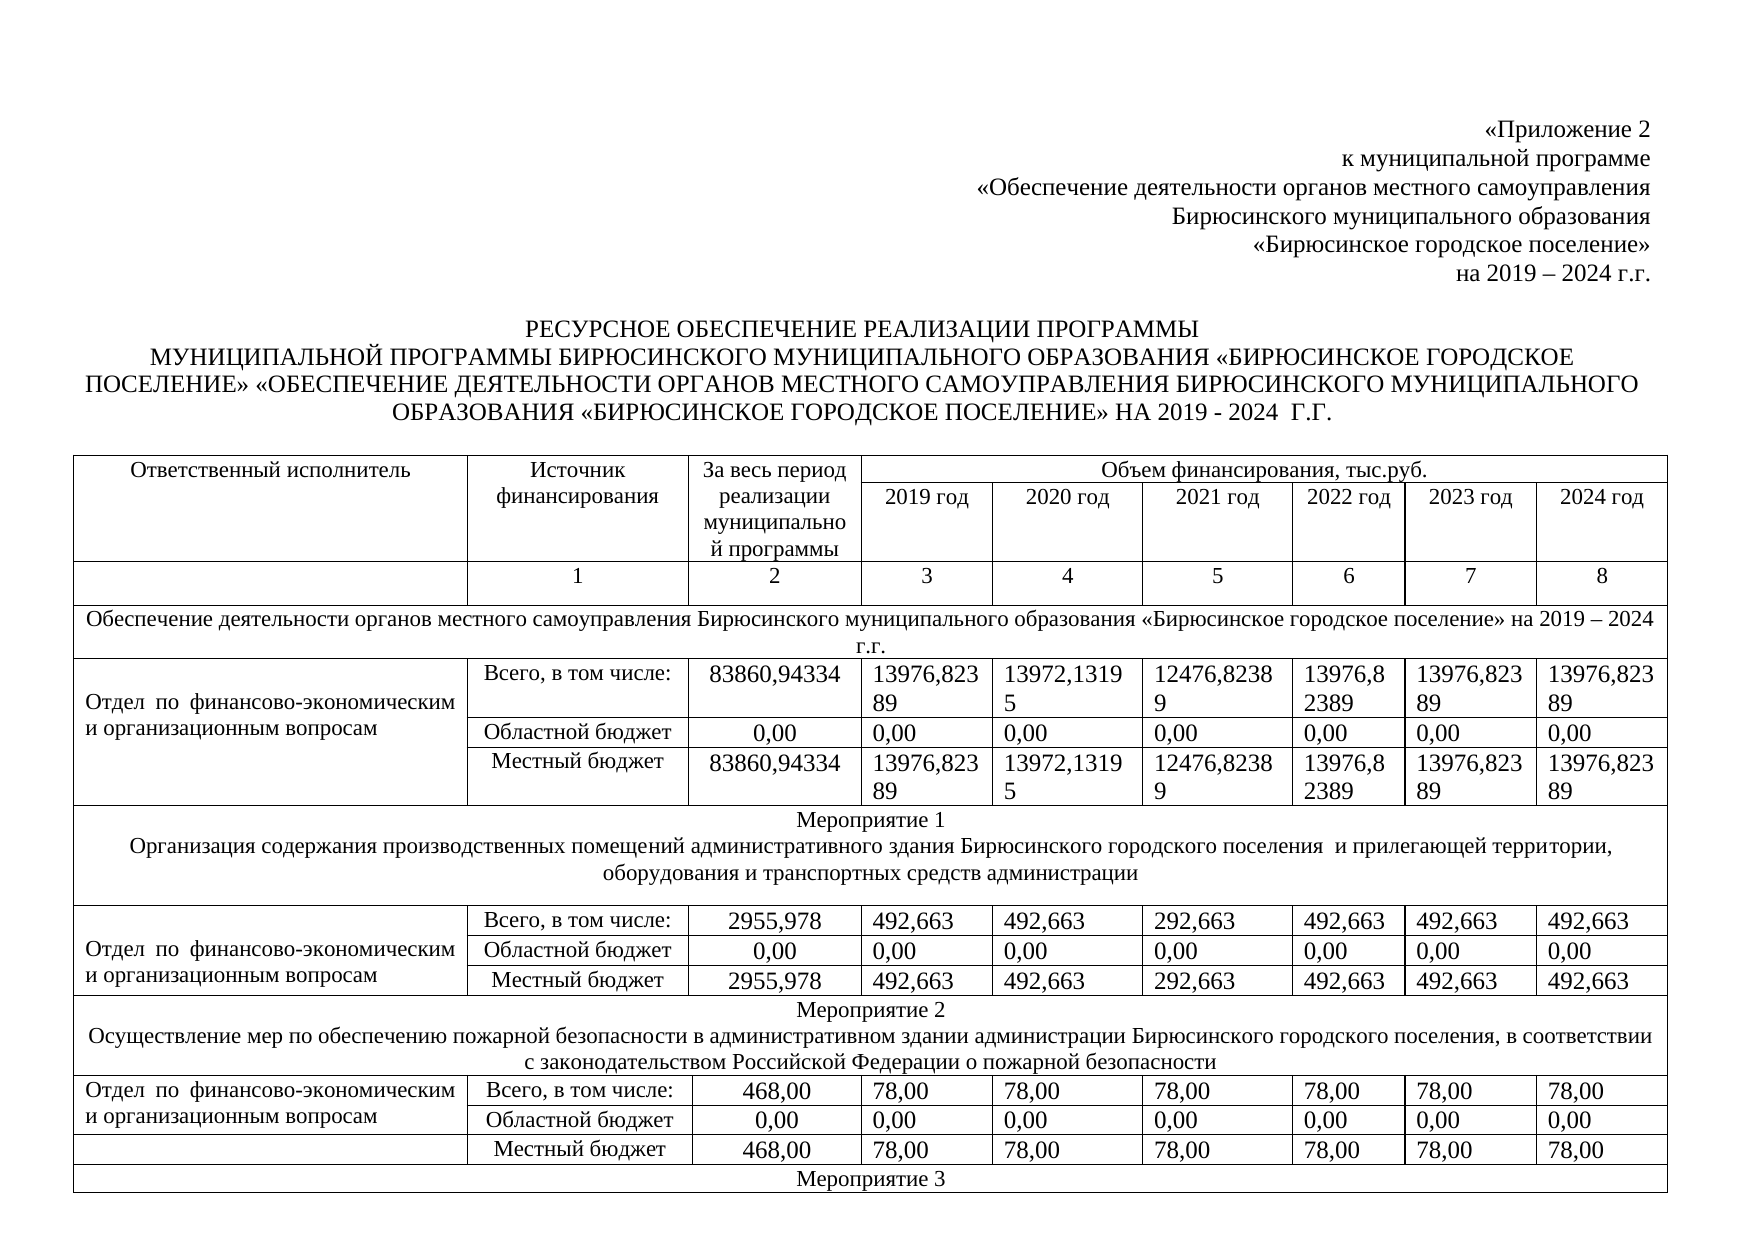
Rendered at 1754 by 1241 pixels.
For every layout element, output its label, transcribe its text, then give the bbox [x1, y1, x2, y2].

table_cell 78,00 [1406, 1135, 1536, 1164]
table_cell Отдел по финансово-экономическим и организационным вопросам [74, 659, 467, 805]
table_cell 0,00 [993, 1106, 1142, 1134]
table_header Ответственный исполнитель [74, 456, 467, 561]
table_cell 2 [689, 562, 861, 604]
table_cell 78,00 [862, 1076, 992, 1104]
table_cell 0,00 [1537, 718, 1667, 747]
table_cell 78,00 [993, 1076, 1142, 1104]
table_cell 492,663 [1293, 966, 1404, 995]
table_cell 7 [1406, 562, 1536, 604]
table_cell 2024 год [1537, 483, 1667, 561]
table_cell 4 [993, 562, 1142, 604]
table_cell 0,00 [689, 718, 861, 747]
table_cell Областной бюджет [468, 718, 688, 747]
table_cell 13976,82389 [862, 659, 992, 717]
table_cell Отдел по финансово-экономическим и организационным вопросам [74, 906, 467, 995]
table_cell 0,00 [689, 936, 861, 965]
table_cell 0,00 [1143, 936, 1292, 965]
table_cell 78,00 [993, 1135, 1142, 1164]
table_cell 13972,13195 [993, 748, 1142, 805]
table_cell 13976,82389 [862, 748, 992, 805]
table_cell 12476,82389 [1143, 659, 1292, 717]
table_cell 2022 год [1293, 483, 1404, 561]
table_cell 492,663 [993, 966, 1142, 995]
table_cell 0,00 [693, 1106, 861, 1134]
table_cell 0,00 [862, 1106, 992, 1134]
table_cell Областной бюджет [468, 936, 688, 965]
table_cell 0,00 [993, 936, 1142, 965]
table_cell 12476,82389 [1143, 748, 1292, 805]
table_cell 492,663 [993, 906, 1142, 935]
table_cell 78,00 [1537, 1135, 1667, 1164]
table_cell 83860,94334 [689, 748, 861, 805]
text к муниципальной программе [74, 143, 1651, 172]
table_cell 492,663 [1537, 966, 1667, 995]
text на 2019 – 2024 г.г. [74, 258, 1651, 287]
table_cell 78,00 [1537, 1076, 1667, 1104]
table_cell 78,00 [1143, 1076, 1292, 1104]
table_cell 0,00 [862, 718, 992, 747]
table_cell 2019 год [862, 483, 992, 561]
table_cell Всего, в том числе: [468, 906, 688, 935]
table_cell 8 [1537, 562, 1667, 604]
table_cell 78,00 [1293, 1076, 1404, 1104]
table_cell 13976,82389 [1406, 748, 1536, 805]
text Бирюсинского муниципального образования [74, 201, 1651, 229]
table_header Объем финансирования, тыс.руб. [862, 456, 1667, 482]
table_cell 78,00 [1143, 1135, 1292, 1164]
table_cell 492,663 [1406, 906, 1536, 935]
text «Бирюсинское городское поселение» [74, 229, 1651, 258]
table_cell 492,663 [862, 966, 992, 995]
table_cell 3 [862, 562, 992, 604]
table_cell 492,663 [1293, 906, 1404, 935]
table_cell 2021 год [1143, 483, 1292, 561]
table_cell 0,00 [1537, 936, 1667, 965]
table_header За весь период реализации муниципальной программы [689, 456, 861, 561]
table_cell 0,00 [1143, 718, 1292, 747]
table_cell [74, 1165, 1667, 1192]
table_cell 0,00 [1406, 718, 1536, 747]
table_cell 292,663 [1143, 906, 1292, 935]
table_cell 13976,82389 [1293, 659, 1404, 717]
table_cell 492,663 [1537, 906, 1667, 935]
table_cell 0,00 [1293, 1106, 1404, 1134]
table_cell 78,00 [1293, 1135, 1404, 1164]
table_cell [74, 1135, 467, 1164]
table_cell 2020 год [993, 483, 1142, 561]
table_cell 13976,82389 [1537, 659, 1667, 717]
table_cell 6 [1293, 562, 1404, 604]
table_cell 468,00 [693, 1076, 861, 1104]
table_cell 0,00 [1406, 936, 1536, 965]
text «Приложение 2 [74, 114, 1651, 143]
table_cell 492,663 [862, 906, 992, 935]
table_cell 13976,82389 [1406, 659, 1536, 717]
table_cell 492,663 [1406, 966, 1536, 995]
text РЕСУРСНОЕ ОБЕСПЕЧЕНИЕ РЕАЛИЗАЦИИ ПРОГРАММЫ [74, 316, 1651, 343]
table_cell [74, 1076, 467, 1134]
table_cell 13972,13195 [993, 659, 1142, 717]
table_cell 13976,82389 [1537, 748, 1667, 805]
table_cell 292,663 [1143, 966, 1292, 995]
table_cell 2955,978 [689, 966, 861, 995]
table_cell 5 [1143, 562, 1292, 604]
table_cell 0,00 [993, 718, 1142, 747]
table_cell Всего, в том числе: [468, 659, 688, 717]
text «Обеспечение деятельности органов местного самоуправления [74, 172, 1651, 201]
table_cell 78,00 [862, 1135, 992, 1164]
table_cell 0,00 [862, 936, 992, 965]
table_cell Местный бюджет [468, 748, 688, 805]
table_cell Местный бюджет [468, 966, 688, 995]
table_cell 0,00 [1406, 1106, 1536, 1134]
table_cell Всего, в том числе: [468, 1076, 692, 1104]
table_cell 468,00 [693, 1135, 861, 1164]
table_cell Обеспечение деятельности органов местного самоуправления Бирюсинского муниципального образования «Бирюсинское городское поселение» на 2019 – 2024 г.г. [74, 606, 1667, 658]
table_cell [74, 562, 467, 604]
text МУНИЦИПАЛЬНОЙ ПРОГРАММЫ БИРЮСИНСКОГО МУНИЦИПАЛЬНОГО ОБРАЗОВАНИЯ «БИРЮСИНСКОЕ ГОРОДСКОЕ ПОСЕЛЕНИЕ» «ОБЕСПЕЧЕНИЕ ДЕЯТЕЛЬНОСТИ ОРГАНОВ МЕСТНОГО САМОУПРАВЛЕНИЯ БИРЮСИНСКОГО МУНИЦИПАЛЬНОГО ОБРАЗОВАНИЯ «БИРЮСИНСКОЕ ГОРОДСКОЕ ПОСЕЛЕНИЕ» НА 2019 - 2024 Г.Г. [74, 343, 1651, 426]
table_cell 13976,82389 [1293, 748, 1404, 805]
table_cell Мероприятие 1 Организация содержания производственных помещений административного здания Бирюсинского городского поселения и прилегающей территории, оборудования и транспортных средств администрации [74, 806, 1667, 905]
table_cell Областной бюджет [468, 1106, 692, 1134]
table_cell Мероприятие 2 Осуществление мер по обеспечению пожарной безопасности в административном здании администрации Бирюсинского городского поселения, в соответствии с законодательством Российской Федерации о пожарной безопасности [74, 996, 1667, 1075]
table_cell Местный бюджет [468, 1135, 692, 1164]
table_cell 0,00 [1143, 1106, 1292, 1134]
table_cell 0,00 [1537, 1106, 1667, 1134]
table_cell 1 [468, 562, 688, 604]
table_cell 78,00 [1406, 1076, 1536, 1104]
table_cell 83860,94334 [689, 659, 861, 717]
table_cell 2023 год [1406, 483, 1536, 561]
table_cell 2955,978 [689, 906, 861, 935]
table_header Источник финансирования [468, 456, 688, 561]
table_cell 0,00 [1293, 718, 1404, 747]
table_cell 0,00 [1293, 936, 1404, 965]
